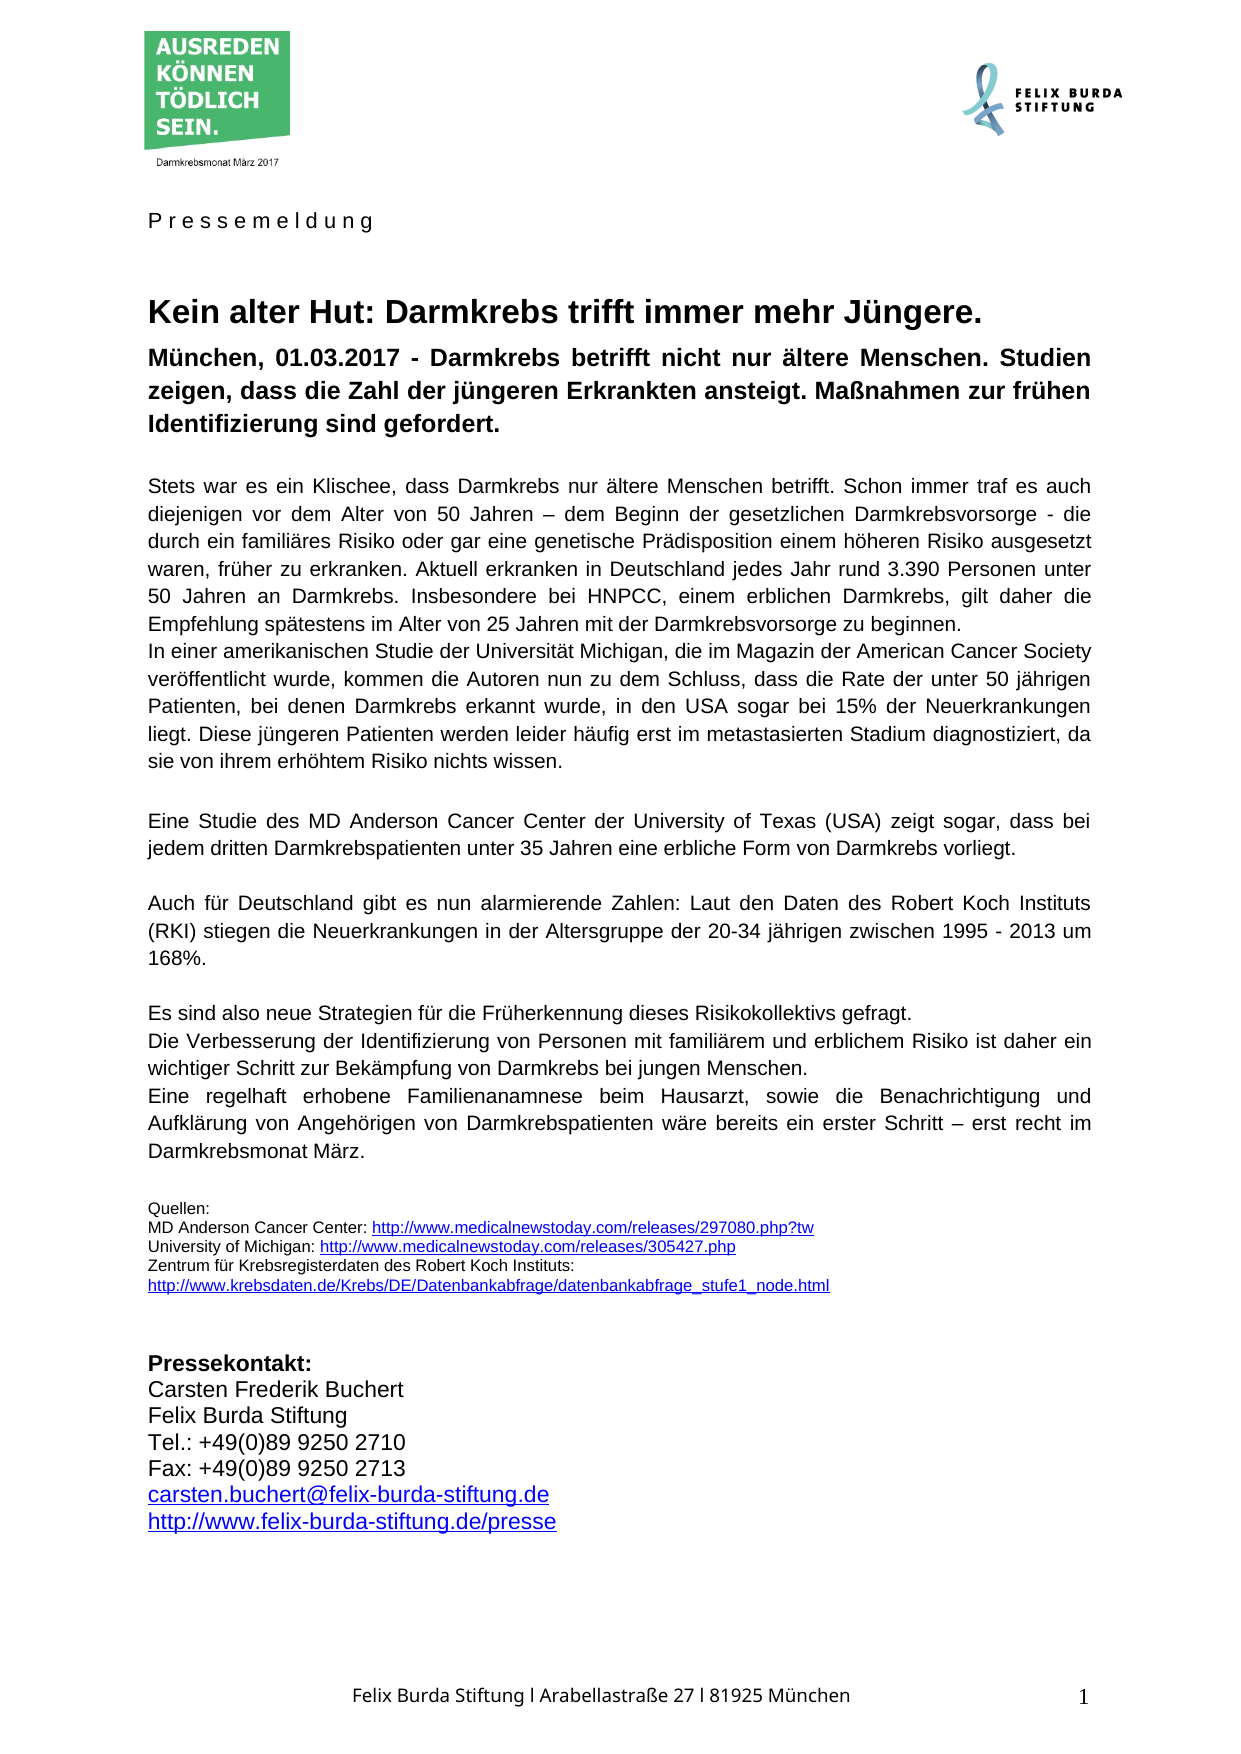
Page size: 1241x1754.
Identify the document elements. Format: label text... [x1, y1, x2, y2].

text In einer amerikanischen Studie der Universität Michigan, die im Magazin der American Cancer Society veröffentlicht wurde, kommen die Autoren nun zu dem Schluss, dass die Rate der unter 50 jährigen Patienten, bei denen Darmkrebs erkannt wurde, in den USA sogar bei 15% der Neuerkrankungen liegt. Diese jüngeren Patienten werden leider häufig erst im metastasierten Stadium diagnostiziert, da sie von ihrem erhöhtem Risiko nichts wissen. [148, 639, 1093, 773]
text Pressekontakt: [148, 1350, 1093, 1376]
text carsten.buchert@felix-burda-stiftung.de [148, 1481, 1093, 1508]
text Tel.: +49(0)89 9250 2710 Fax: +49(0)89 9250 2713 [148, 1429, 1093, 1481]
text München, 01.03.2017 - Darmkrebs betrifft nicht nur ältere Menschen. Studien zeigen, dass die Zahl der jüngeren Erkrankten ansteigt. Maßnahmen zur frühen Identifizierung sind gefordert. [148, 343, 1093, 437]
text Eine Studie des MD Anderson Cancer Center der University of Texas (USA) zeigt sogar, dass bei jedem dritten Darmkrebspatienten unter 35 Jahren eine erbliche Form von Darmkrebs vorliegt. [148, 809, 1093, 860]
subtitle Kein alter Hut: Darmkrebs trifft immer mehr Jüngere. [148, 292, 1093, 331]
text Es sind also neue Strategien für die Früherkennung dieses Risikokollektivs gefragt. [148, 1001, 1093, 1025]
text Carsten Frederik Buchert [148, 1376, 1093, 1402]
text Felix Burda Stiftung [148, 1402, 1093, 1429]
text Zentrum für Krebsregisterdaten des Robert Koch Instituts: http://www.krebsdaten.de/Krebs/DE/Datenbankabfrage/datenbankabfrage_stufe1_node.html [148, 1256, 1093, 1294]
text Die Verbesserung der Identifizierung von Personen mit familiärem und erblichem Risiko ist daher ein wichtiger Schritt zur Bekämpfung von Darmkrebs bei jungen Menschen. [148, 1029, 1093, 1080]
text Stets war es ein Klischee, dass Darmkrebs nur ältere Menschen betrifft. Schon immer traf es auch diejenigen vor dem Alter von 50 Jahren – dem Beginn der gesetzlichen Darmkrebsvorsorge - die durch ein familiäres Risiko oder gar eine genetische Prädisposition einem höheren Risiko ausgesetzt waren, früher zu erkranken. Aktuell erkranken in Deutschland jedes Jahr rund 3.390 Personen unter 50 Jahren an Darmkrebs. Insbesondere bei HNPCC, einem erblichen Darmkrebs, gilt daher die Empfehlung spätestens im Alter von 25 Jahren mit der Darmkrebsvorsorge zu beginnen. [148, 474, 1093, 635]
picture [144, 31, 290, 177]
text Quellen: MD Anderson Cancer Center: http://www.medicalnewstoday.com/releases/297080.php?tw [148, 1199, 1093, 1237]
text http://www.felix-burda-stiftung.de/presse [148, 1508, 1093, 1534]
text University of Michigan: http://www.medicalnewstoday.com/releases/305427.php [148, 1237, 1093, 1256]
text P r e s s e m e l d u n g [148, 208, 1093, 233]
picture [919, 46, 1164, 145]
text Eine regelhaft erhobene Familienanamnese beim Hausarzt, sowie die Benachrichtigung und Aufklärung von Angehörigen von Darmkrebspatienten wäre bereits ein erster Schritt – erst recht im Darmkrebsmonat März. [148, 1084, 1093, 1163]
text Auch für Deutschland gibt es nun alarmierende Zahlen: Laut den Daten des Robert Koch Instituts (RKI) stiegen die Neuerkrankungen in der Altersgruppe der 20-34 jährigen zwischen 1995 - 2013 um 168%. [148, 891, 1093, 970]
